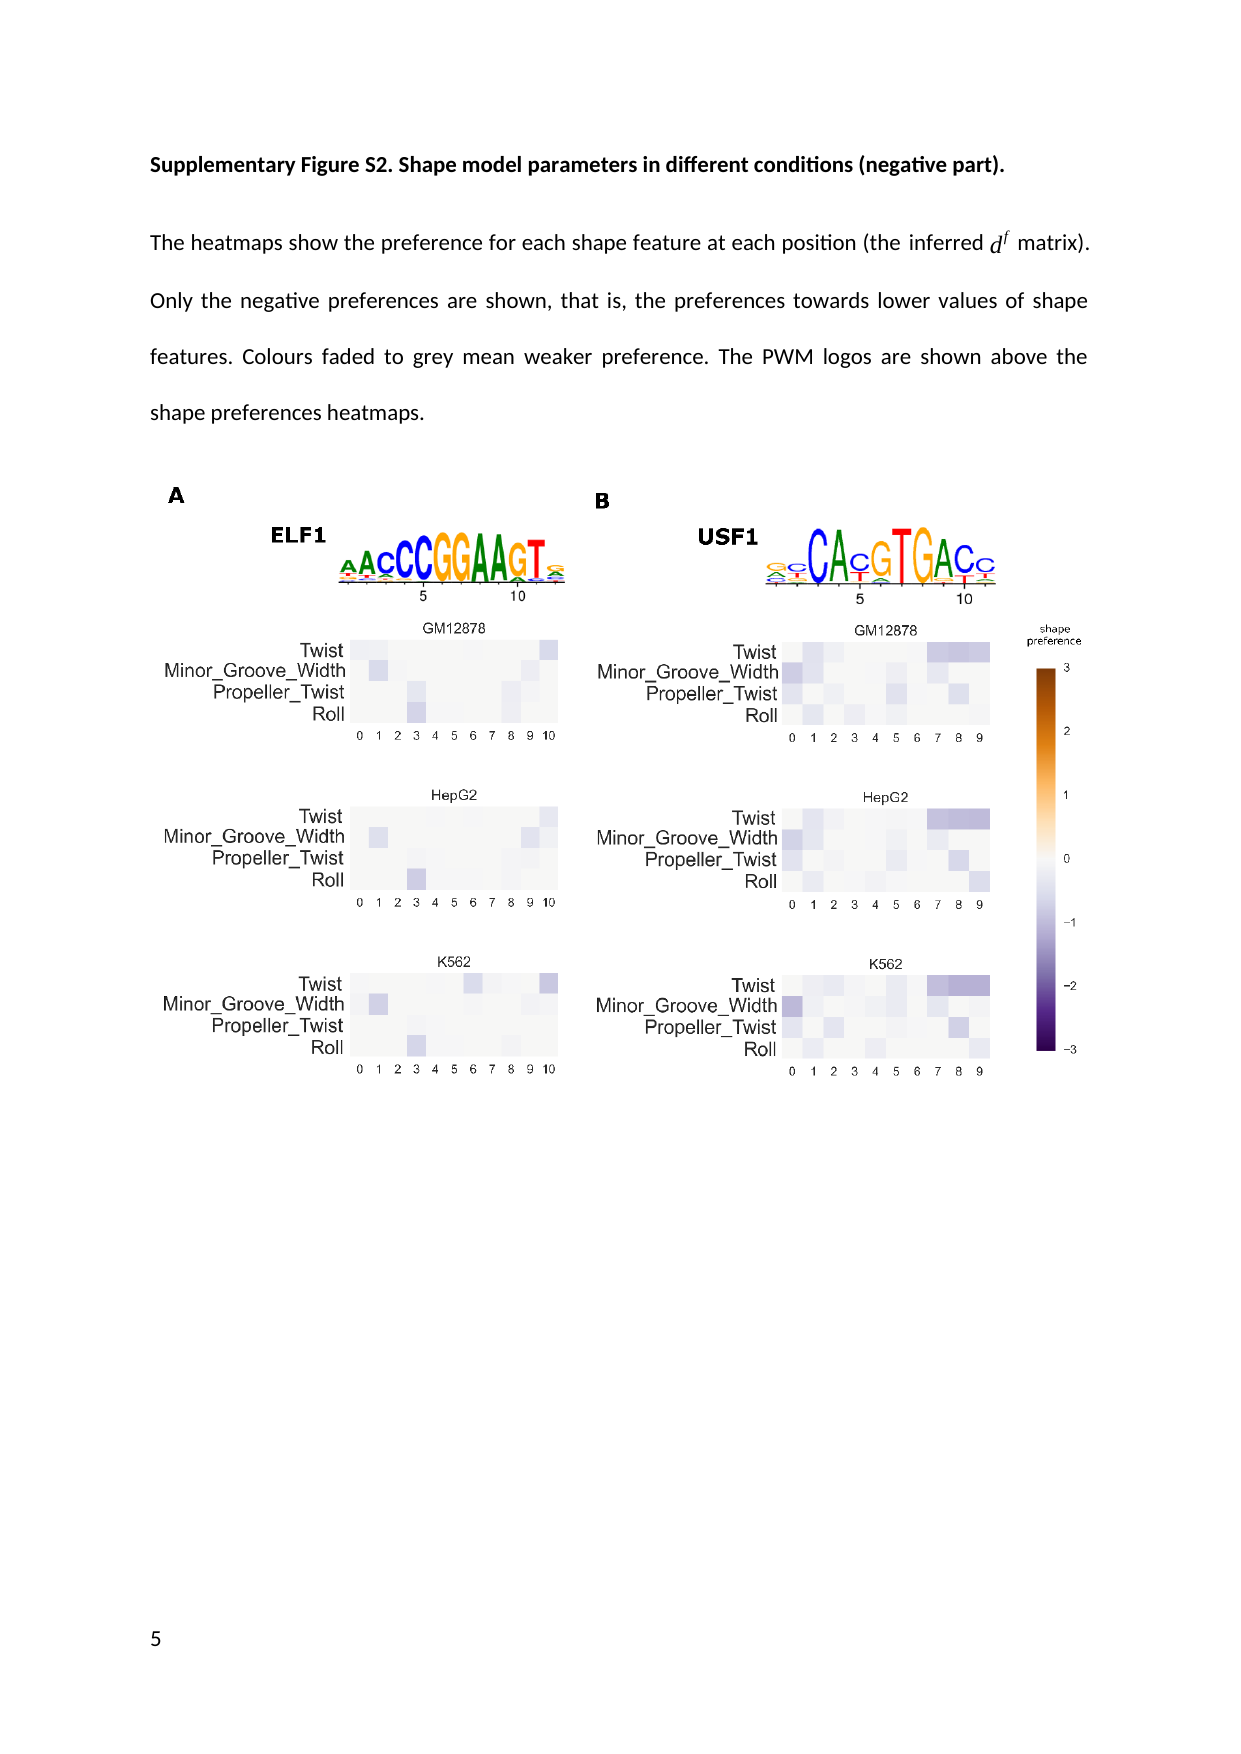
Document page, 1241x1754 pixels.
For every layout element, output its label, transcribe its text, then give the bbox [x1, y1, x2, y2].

picture [150, 475, 1090, 1082]
text The heatmaps show the preference for each shape feature at each position (the inferred matrix). Only the negative preferences are shown, that is, the preferences towards lower values of shape features. Colours faded to grey mean weaker preference. The PWM logos are shown above the shape preferences heatmaps. [150, 227, 1090, 426]
text Supplementary Figure S2. Shape model parameters in different conditions (negative part). [150, 150, 1090, 178]
